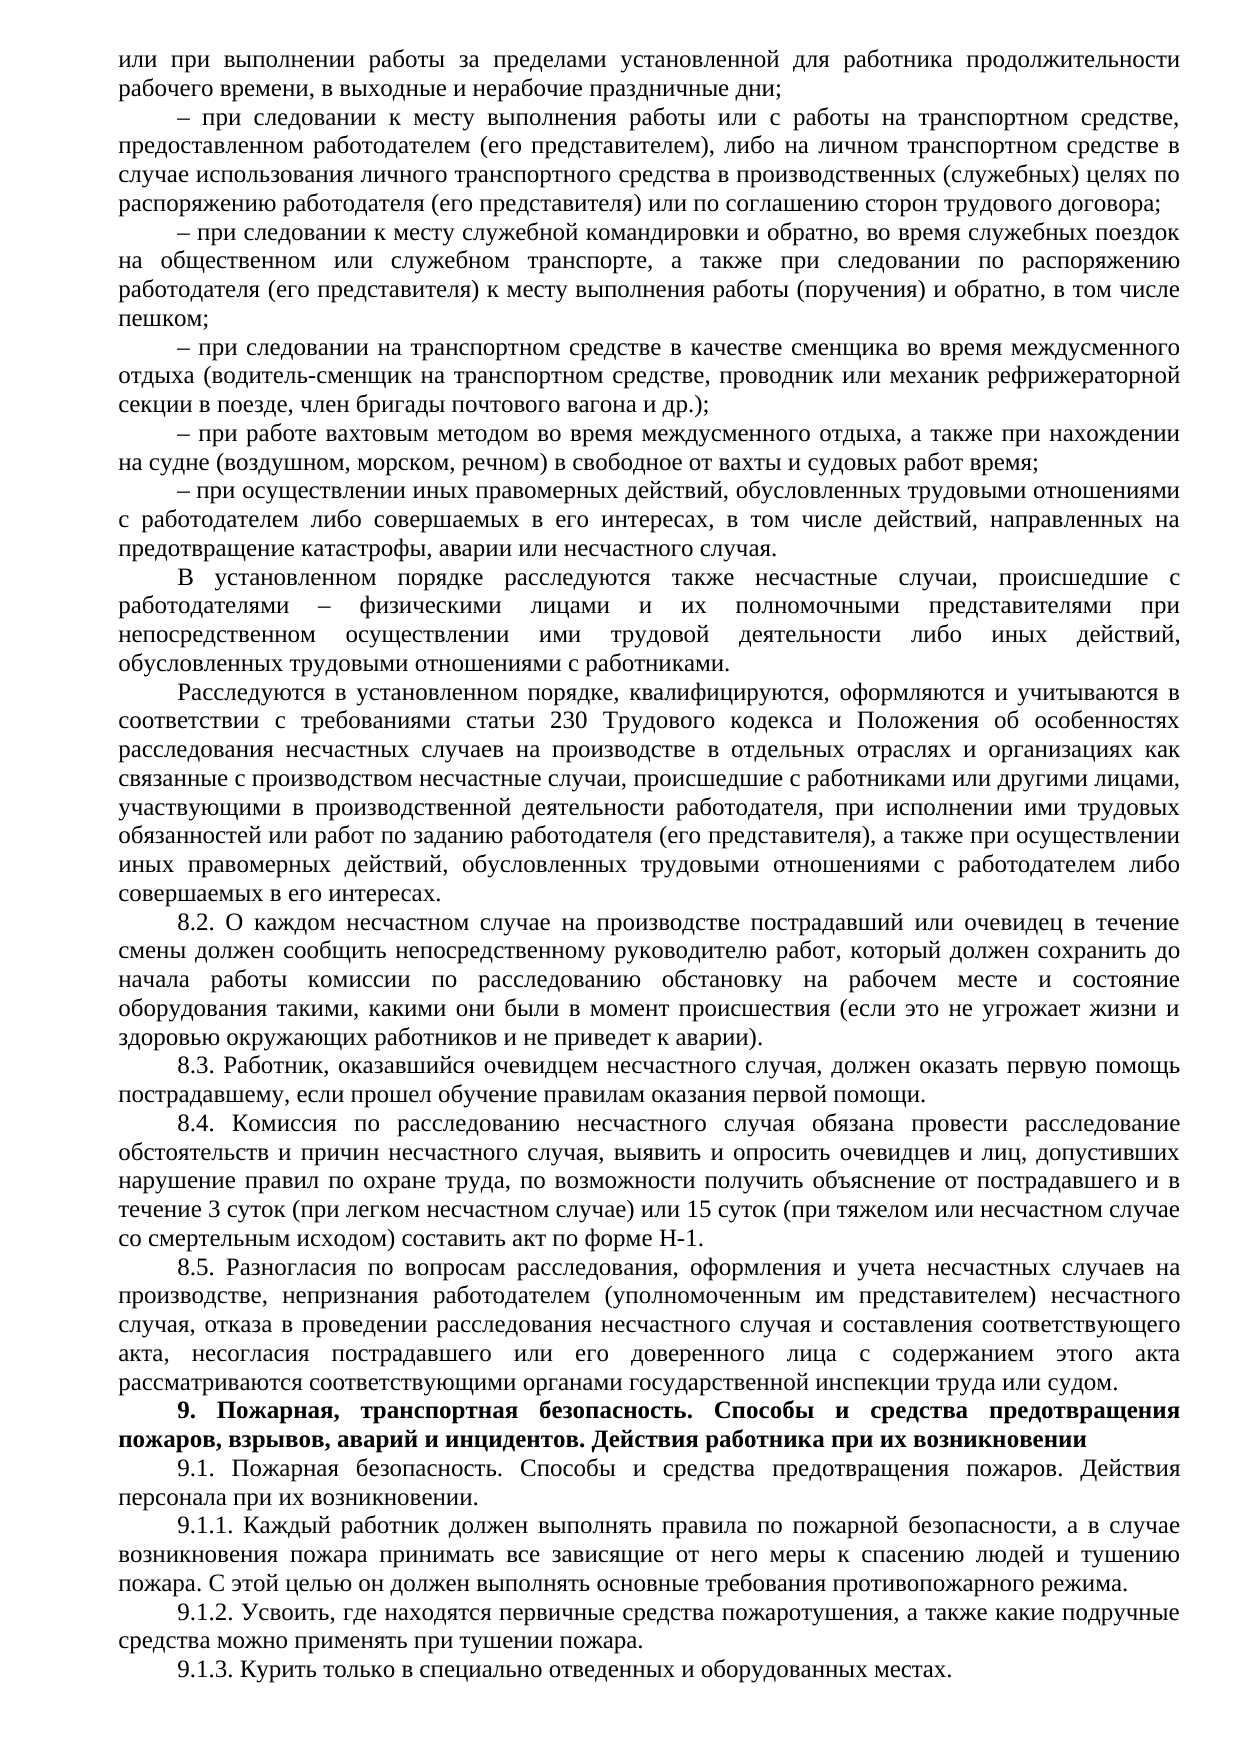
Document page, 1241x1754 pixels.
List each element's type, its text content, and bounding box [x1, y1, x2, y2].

text 9. Пожарная, транспортная безопасность. Способы и средства предотвращения пожаров, взрывов, аварий и инцидентов. Действия работника при их возникновении [118, 1396, 1181, 1453]
text В установленном порядке расследуются также несчастные случаи, происшедшие с работодателями – физическими лицами и их полномочными представителями при непосредственном осуществлении ими трудовой деятельности либо иных действий, обусловленных трудовыми отношениями с работниками. [118, 562, 1181, 677]
text 8.5. Разногласия по вопросам расследования, оформления и учета несчастных случаев на производстве, непризнания работодателем (уполномоченным им представителем) несчастного случая, отказа в проведении расследования несчастного случая и составления соответствующего акта, несогласия пострадавшего или его доверенного лица с содержанием этого акта рассматриваются соответствующими органами государственной инспекции труда или судом. [118, 1252, 1181, 1396]
text – при следовании к месту выполнения работы или с работы на транспортном средстве, предоставленном работодателем (его представителем), либо на личном транспортном средстве в случае использования личного транспортного средства в производственных (служебных) целях по распоряжению работодателя (его представителя) или по соглашению сторон трудового договора; [118, 102, 1181, 217]
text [118, 44, 1181, 102]
text 8.4. Комиссия по расследованию несчастного случая обязана провести расследование обстоятельств и причин несчастного случая, выявить и опросить очевидцев и лиц, допустивших нарушение правил по охране труда, по возможности получить объяснение от пострадавшего и в течение 3 суток (при легком несчастном случае) или 15 суток (при тяжелом или несчастном случае со смертельным исходом) составить акт по форме Н-1. [118, 1108, 1181, 1252]
text Расследуются в установленном порядке, квалифицируются, оформляются и учитываются в соответствии с требованиями статьи 230 Трудового кодекса и Положения об особенностях расследования несчастных случаев на производстве в отдельных отраслях и организациях как связанные с производством несчастные случаи, происшедшие с работниками или другими лицами, участвующими в производственной деятельности работодателя, при исполнении ими трудовых обязанностей или работ по заданию работодателя (его представителя), а также при осуществлении иных правомерных действий, обусловленных трудовыми отношениями с работодателем либо совершаемых в его интересах. [118, 677, 1181, 907]
text 9.1.3. Курить только в специально отведенных и оборудованных местах. [118, 1654, 1181, 1683]
text – при работе вахтовым методом во время междусменного отдыха, а также при нахождении на судне (воздушном, морском, речном) в свободное от вахты и судовых работ время; [118, 418, 1181, 476]
text 9.1. Пожарная безопасность. Способы и средства предотвращения пожаров. Действия персонала при их возникновении. [118, 1453, 1181, 1511]
text – при осуществлении иных правомерных действий, обусловленных трудовыми отношениями с работодателем либо совершаемых в его интересах, в том числе действий, направленных на предотвращение катастрофы, аварии или несчастного случая. [118, 476, 1181, 562]
text – при следовании на транспортном средстве в качестве сменщика во время междусменного отдыха (водитель-сменщик на транспортном средстве, проводник или механик рефрижераторной секции в поезде, член бригады почтового вагона и др.); [118, 332, 1181, 418]
text – при следовании к месту служебной командировки и обратно, во время служебных поездок на общественном или служебном транспорте, а также при следовании по распоряжению работодателя (его представителя) к месту выполнения работы (поручения) и обратно, в том числе пешком; [118, 217, 1181, 332]
text 9.1.1. Каждый работник должен выполнять правила по пожарной безопасности, а в случае возникновения пожара принимать все зависящие от него меры к спасению людей и тушению пожара. С этой целью он должен выполнять основные требования противопожарного режима. [118, 1511, 1181, 1597]
text 8.3. Работник, оказавшийся очевидцем несчастного случая, должен оказать первую помощь пострадавшему, если прошел обучение правилам оказания первой помощи. [118, 1051, 1181, 1108]
text 8.2. О каждом несчастном случае на производстве пострадавший или очевидец в течение смены должен сообщить непосредственному руководителю работ, который должен сохранить до начала работы комиссии по расследованию обстановку на рабочем месте и состояние оборудования такими, какими они были в момент происшествия (если это не угрожает жизни и здоровью окружающих работников и не приведет к аварии). [118, 907, 1181, 1051]
text 9.1.2. Усвоить, где находятся первичные средства пожаротушения, а также какие подручные средства можно применять при тушении пожара. [118, 1597, 1181, 1654]
